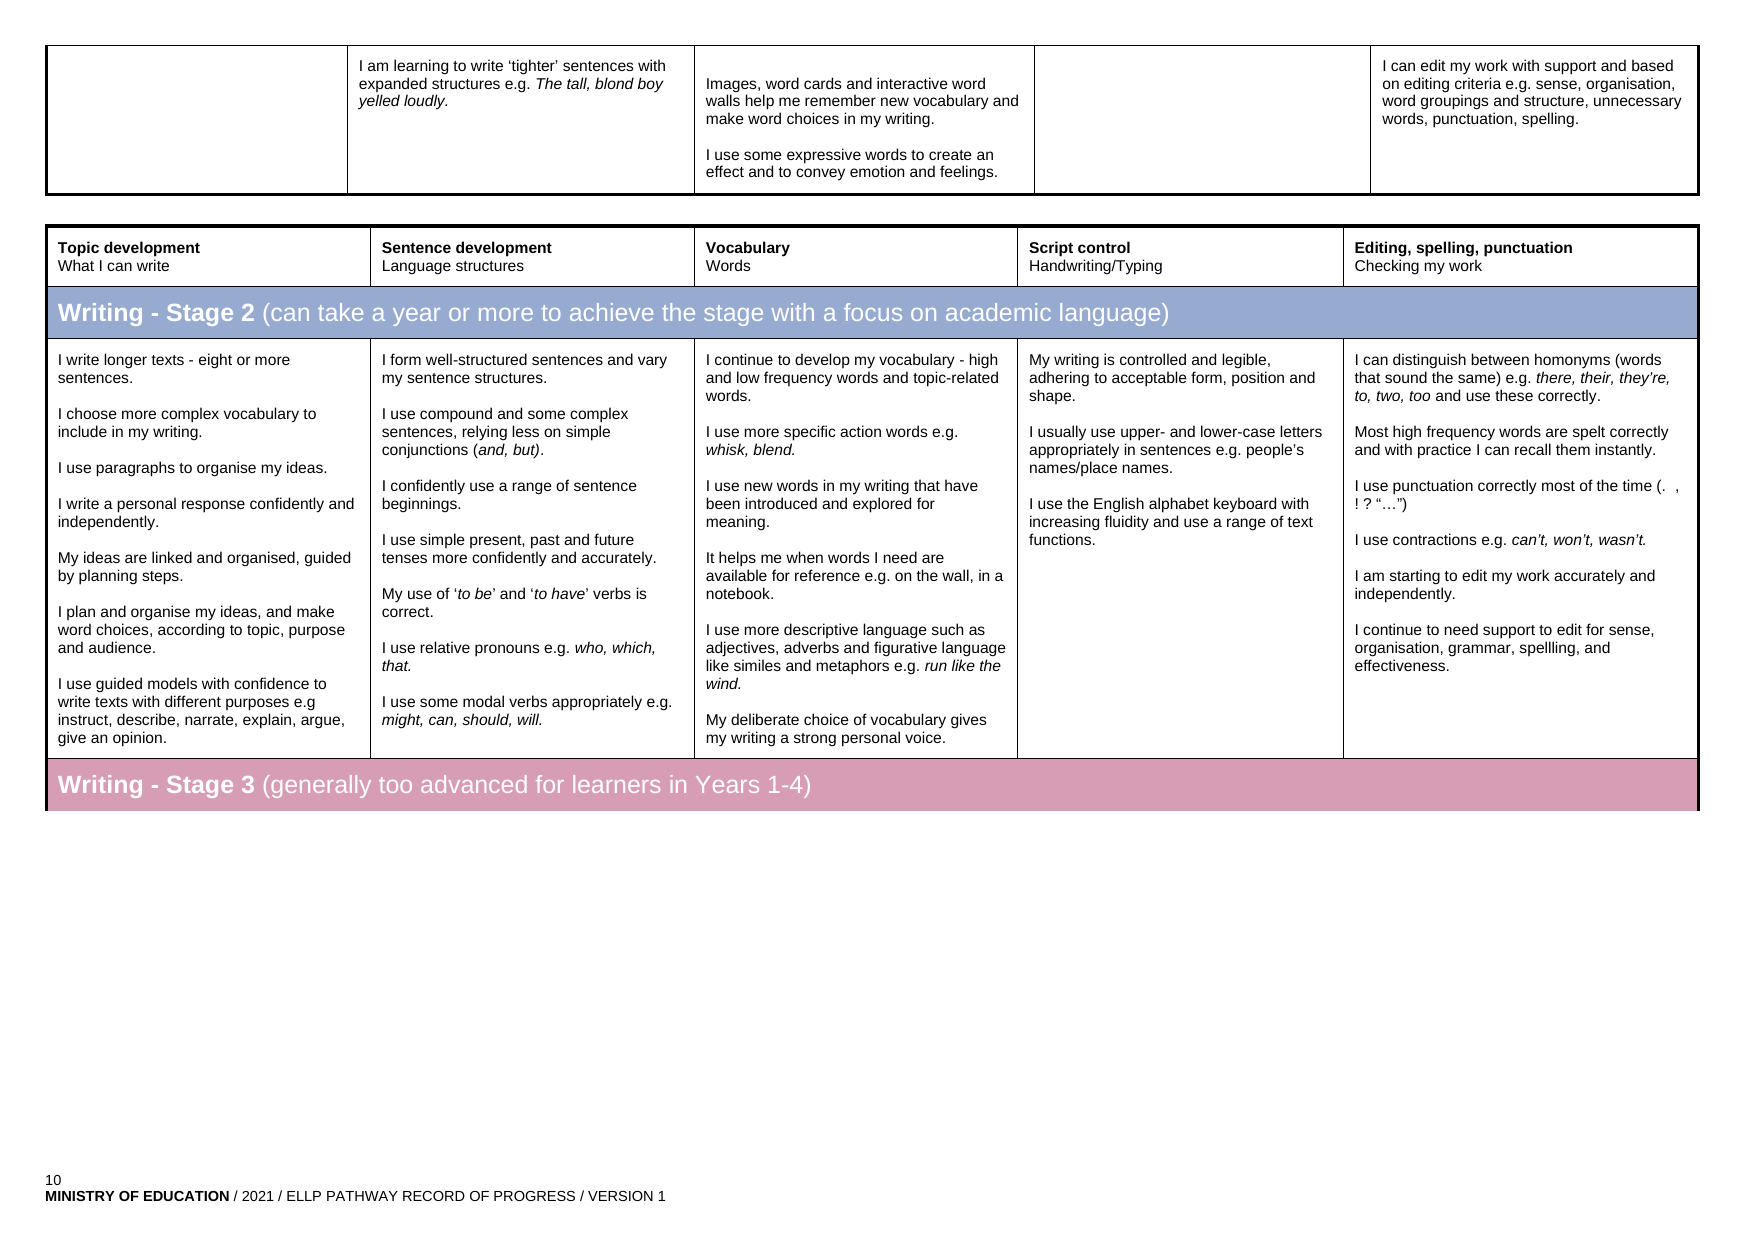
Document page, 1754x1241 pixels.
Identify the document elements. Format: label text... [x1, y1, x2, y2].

table_header Editing, spelling, punctuation Checking my work [1344, 228, 1697, 286]
table_cell Writing - Stage 2 (can take a year or more to achieve the stage with a focus on academic language) [48, 287, 1697, 338]
table_header Topic development What I can write [48, 228, 370, 286]
table_header Sentence development Language structures [371, 228, 694, 286]
table_cell I write longer texts - eight or more sentences. I choose more complex vocabulary to include in my writing. I use paragraphs to organise my ideas. I write a personal response confidently and independently. My ideas are linked and organised, guided by planning steps. I plan and organise my ideas, and make word choices, according to topic, purpose and audience. I use guided models with confidence to write texts with different purposes e.g instruct, describe, narrate, explain, argue, give an opinion. [48, 339, 370, 758]
table_cell I can distinguish between homonyms (words that sound the same) e.g. there, their, they’re, to, two, too and use these correctly. Most high frequency words are spelt correctly and with practice I can recall them instantly. I use punctuation correctly most of the time (. , ! ? “…”) I use contractions e.g. can’t, won’t, wasn’t. I am starting to edit my work accurately and independently. I continue to need support to edit for sense, organisation, grammar, spellling, and effectiveness. [1344, 339, 1697, 758]
table_cell I continue to develop my vocabulary - high and low frequency words and topic-related words. I use more specific action words e.g. whisk, blend. I use new words in my writing that have been introduced and explored for meaning. It helps me when words I need are available for reference e.g. on the wall, in a notebook. I use more descriptive language such as adjectives, adverbs and figurative language like similes and metaphors e.g. run like the wind. My deliberate choice of vocabulary gives my writing a strong personal voice. [695, 339, 1017, 758]
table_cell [48, 46, 347, 192]
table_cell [1035, 46, 1370, 192]
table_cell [1371, 46, 1697, 192]
table_cell I form well-structured sentences and vary my sentence structures. I use compound and some complex sentences, relying less on simple conjunctions (and, but). I confidently use a range of sentence beginnings. I use simple present, past and future tenses more confidently and accurately. My use of ‘to be’ and ‘to have’ verbs is correct. I use relative pronouns e.g. who, which, that. I use some modal verbs appropriately e.g. might, can, should, will. [371, 339, 694, 758]
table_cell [348, 46, 694, 192]
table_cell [695, 46, 1034, 192]
table_header Vocabulary Words [695, 228, 1017, 286]
table_header Script control Handwriting/Typing [1018, 228, 1343, 286]
table_cell My writing is controlled and legible, adhering to acceptable form, position and shape. I usually use upper- and lower-case letters appropriately in sentences e.g. people’s names/place names. I use the English alphabet keyboard with increasing fluidity and use a range of text functions. [1018, 339, 1343, 758]
table_cell Writing - Stage 3 (generally too advanced for learners in Years 1-4) [48, 759, 1697, 811]
